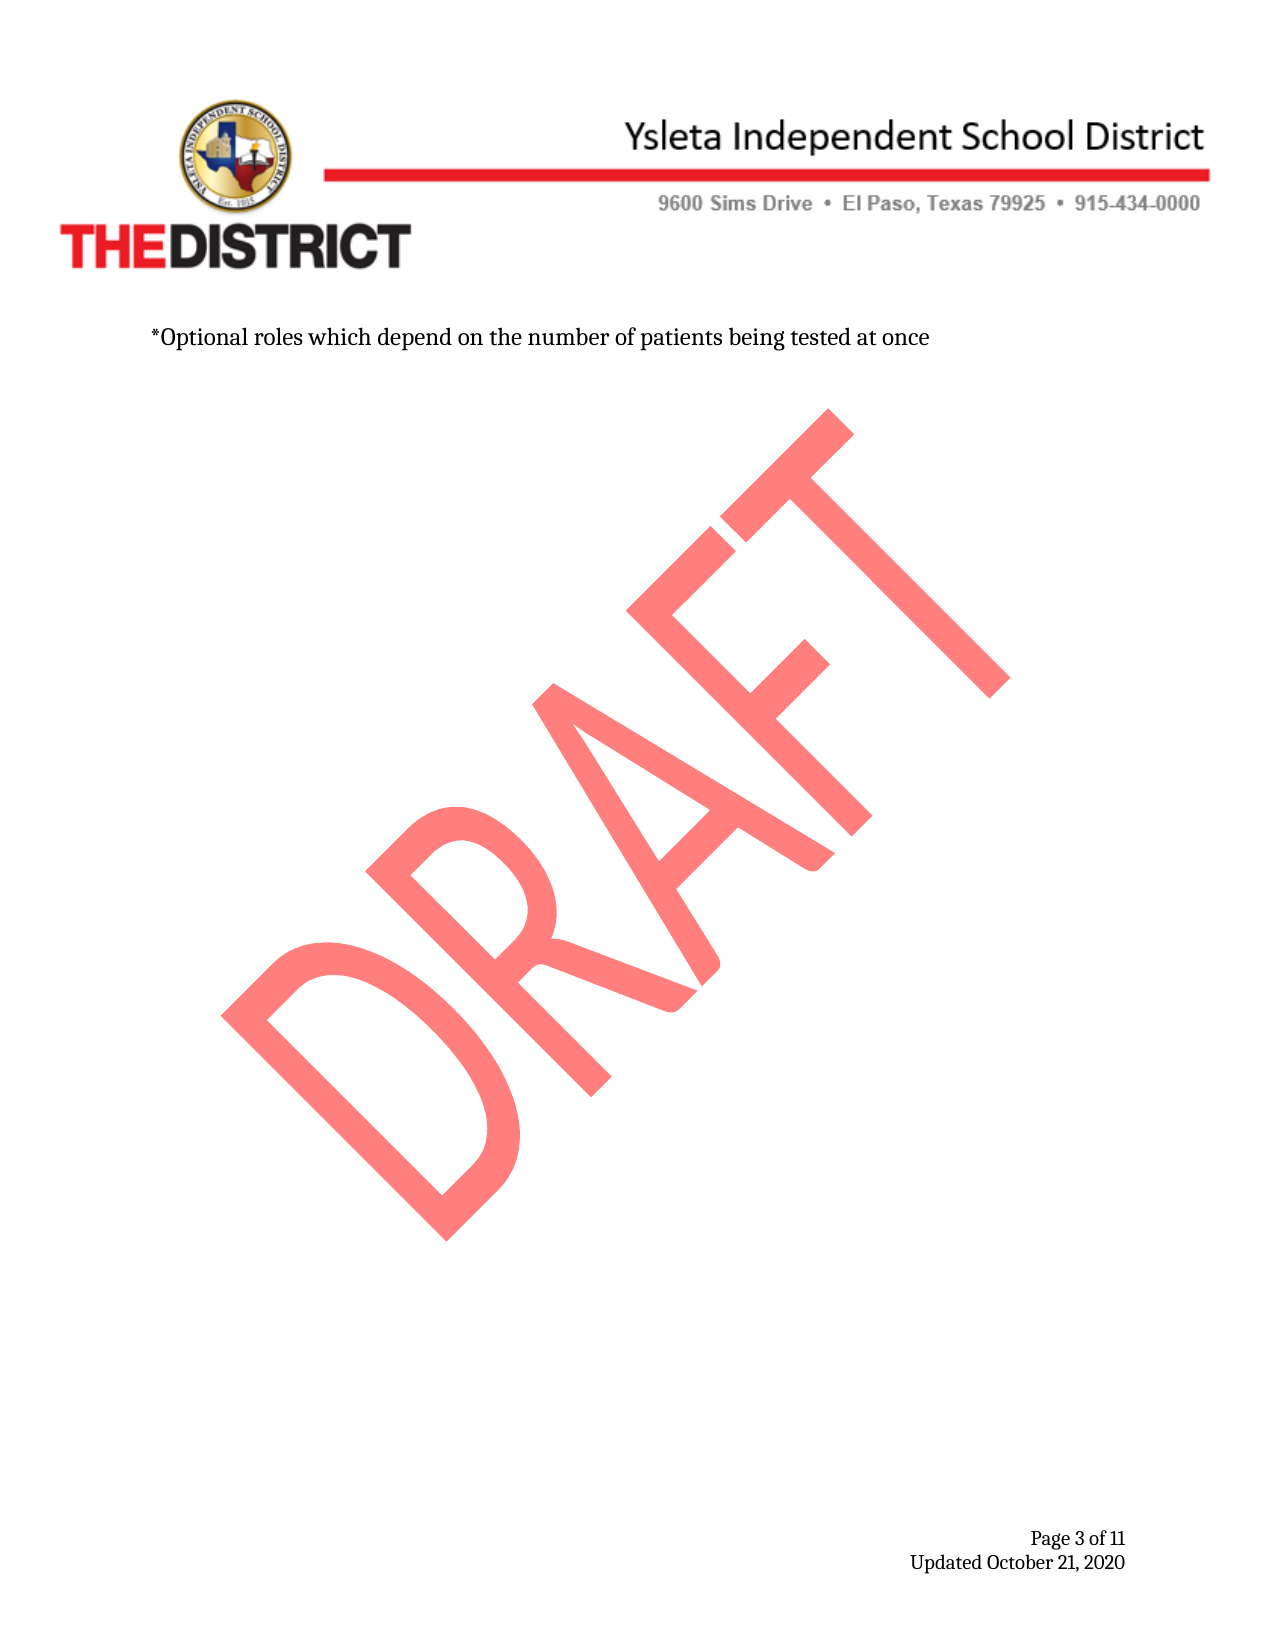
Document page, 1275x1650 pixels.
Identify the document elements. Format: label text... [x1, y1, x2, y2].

text *Optional roles which depend on the number of patients being tested at once [150, 322, 1125, 351]
picture [33, 68, 1237, 284]
